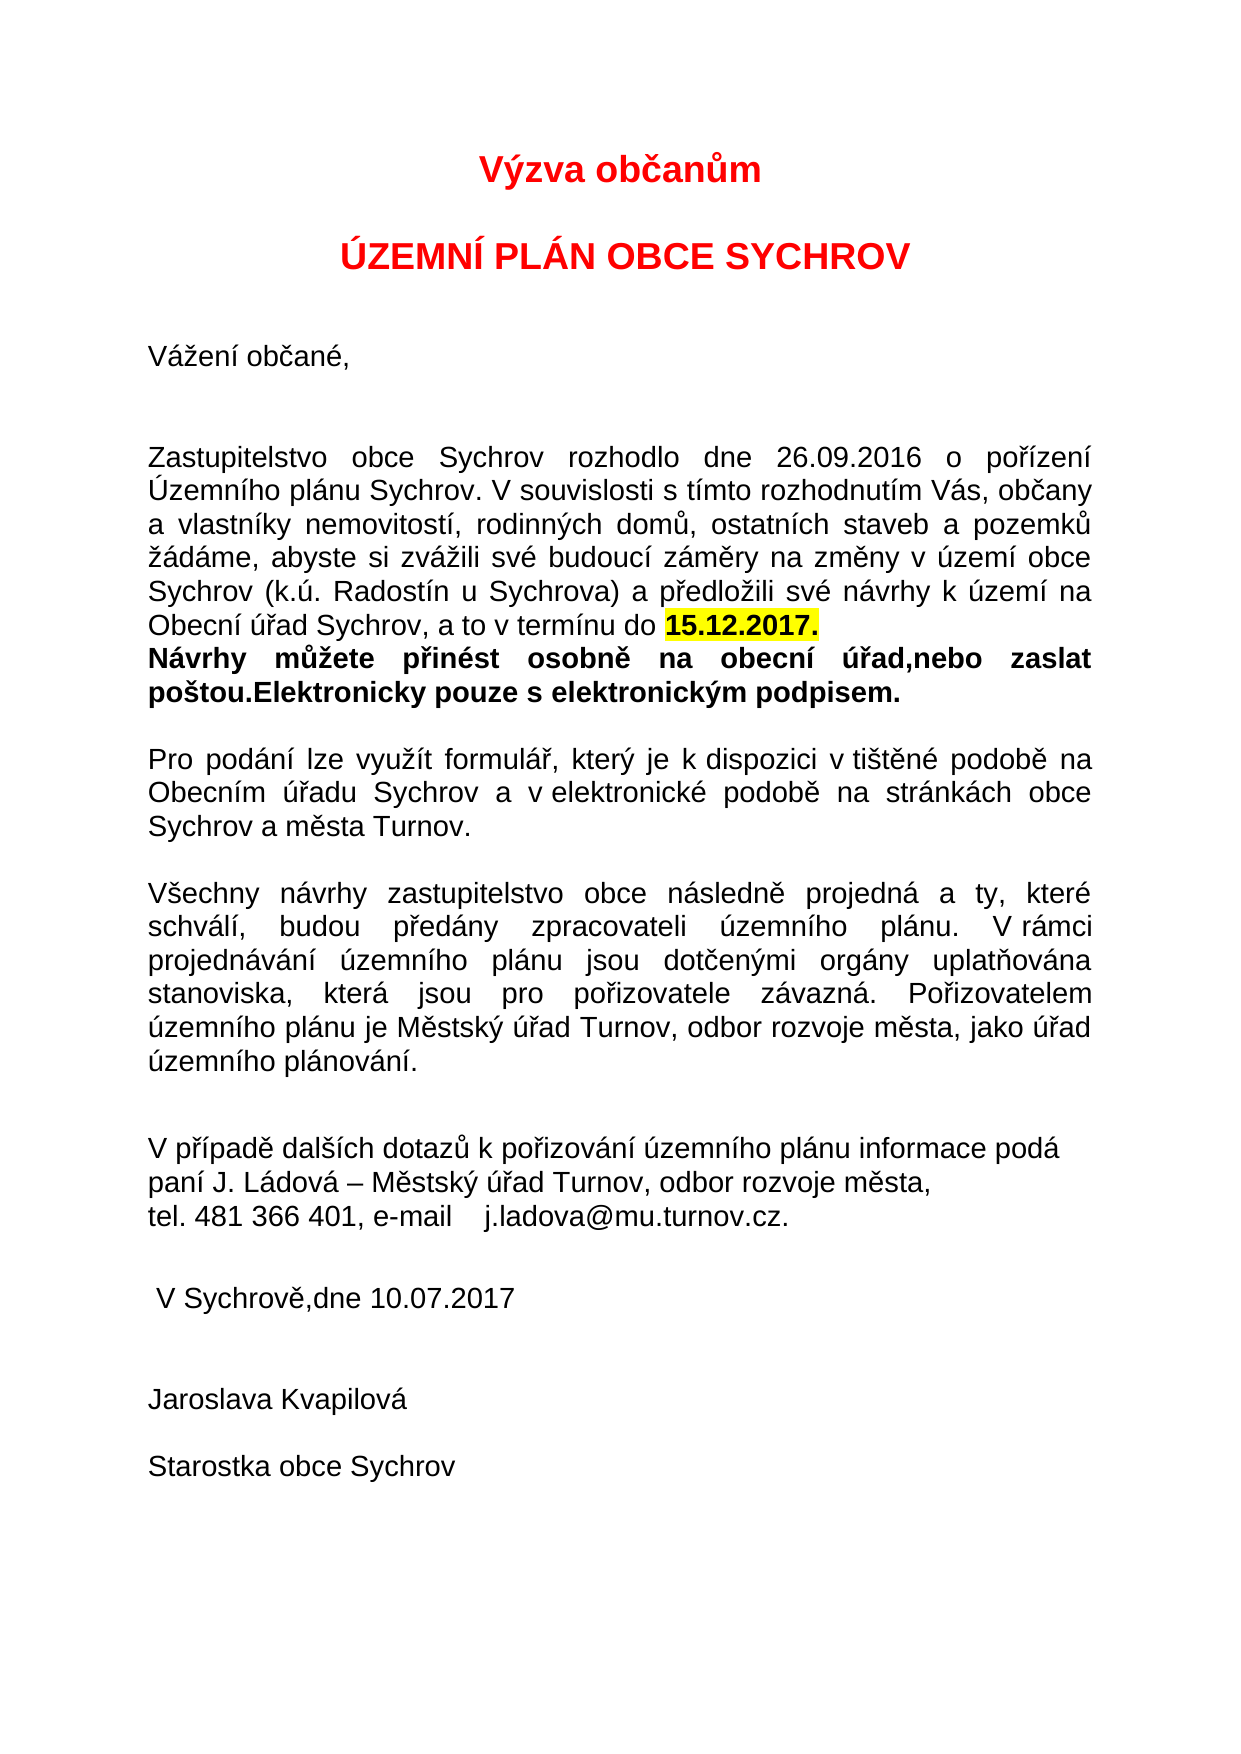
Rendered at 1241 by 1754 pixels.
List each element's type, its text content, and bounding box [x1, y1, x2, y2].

text Výzva občanům [148, 148, 1093, 191]
text Všechny návrhy zastupitelstvo obce následně projedná a ty, které schválí, budou předány zpracovateli územního plánu. V rámci projednávání územního plánu jsou dotčenými orgány uplatňována stanoviska, která jsou pro pořizovatele závazná. Pořizovatelem územního plánu je Městský úřad Turnov, odbor rozvoje města, jako úřad územního plánování. [148, 876, 1093, 1077]
text V Sychrově,dne 10.07.2017 [148, 1281, 1093, 1314]
text Vážení občané, [148, 339, 1093, 373]
text Návrhy můžete přinést osobně na obecní úřad,nebo zaslat poštou.Elektronicky pouze s elektronickým podpisem. [148, 641, 1093, 708]
text Jaroslava Kvapilová [148, 1382, 1093, 1415]
text Zastupitelstvo obce Sychrov rozhodlo dne 26.09.2016 o pořízení Územního plánu Sychrov. V souvislosti s tímto rozhodnutím Vás, občany a vlastníky nemovitostí, rodinných domů, ostatních staveb a pozemků žádáme, abyste si zvážili své budoucí záměry na změny v území obce Sychrov (k.ú. Radostín u Sychrova) a předložili své návrhy k území na Obecní úřad Sychrov, a to v termínu do 15.12.2017. [148, 440, 1093, 641]
text Pro podání lze využít formulář, který je k dispozici v tištěné podobě na Obecním úřadu Sychrov a v elektronické podobě na stránkách obce Sychrov a města Turnov. [148, 742, 1093, 842]
text ÚZEMNÍ PLÁN OBCE SYCHROV [148, 234, 1093, 277]
text V případě dalších dotazů k pořizování územního plánu informace podá paní J. Ládová – Městský úřad Turnov, odbor rozvoje města, tel. 481 366 401, e-mail j.ladova@mu.turnov.cz. [148, 1132, 1093, 1232]
text Starostka obce Sychrov [148, 1449, 1093, 1482]
